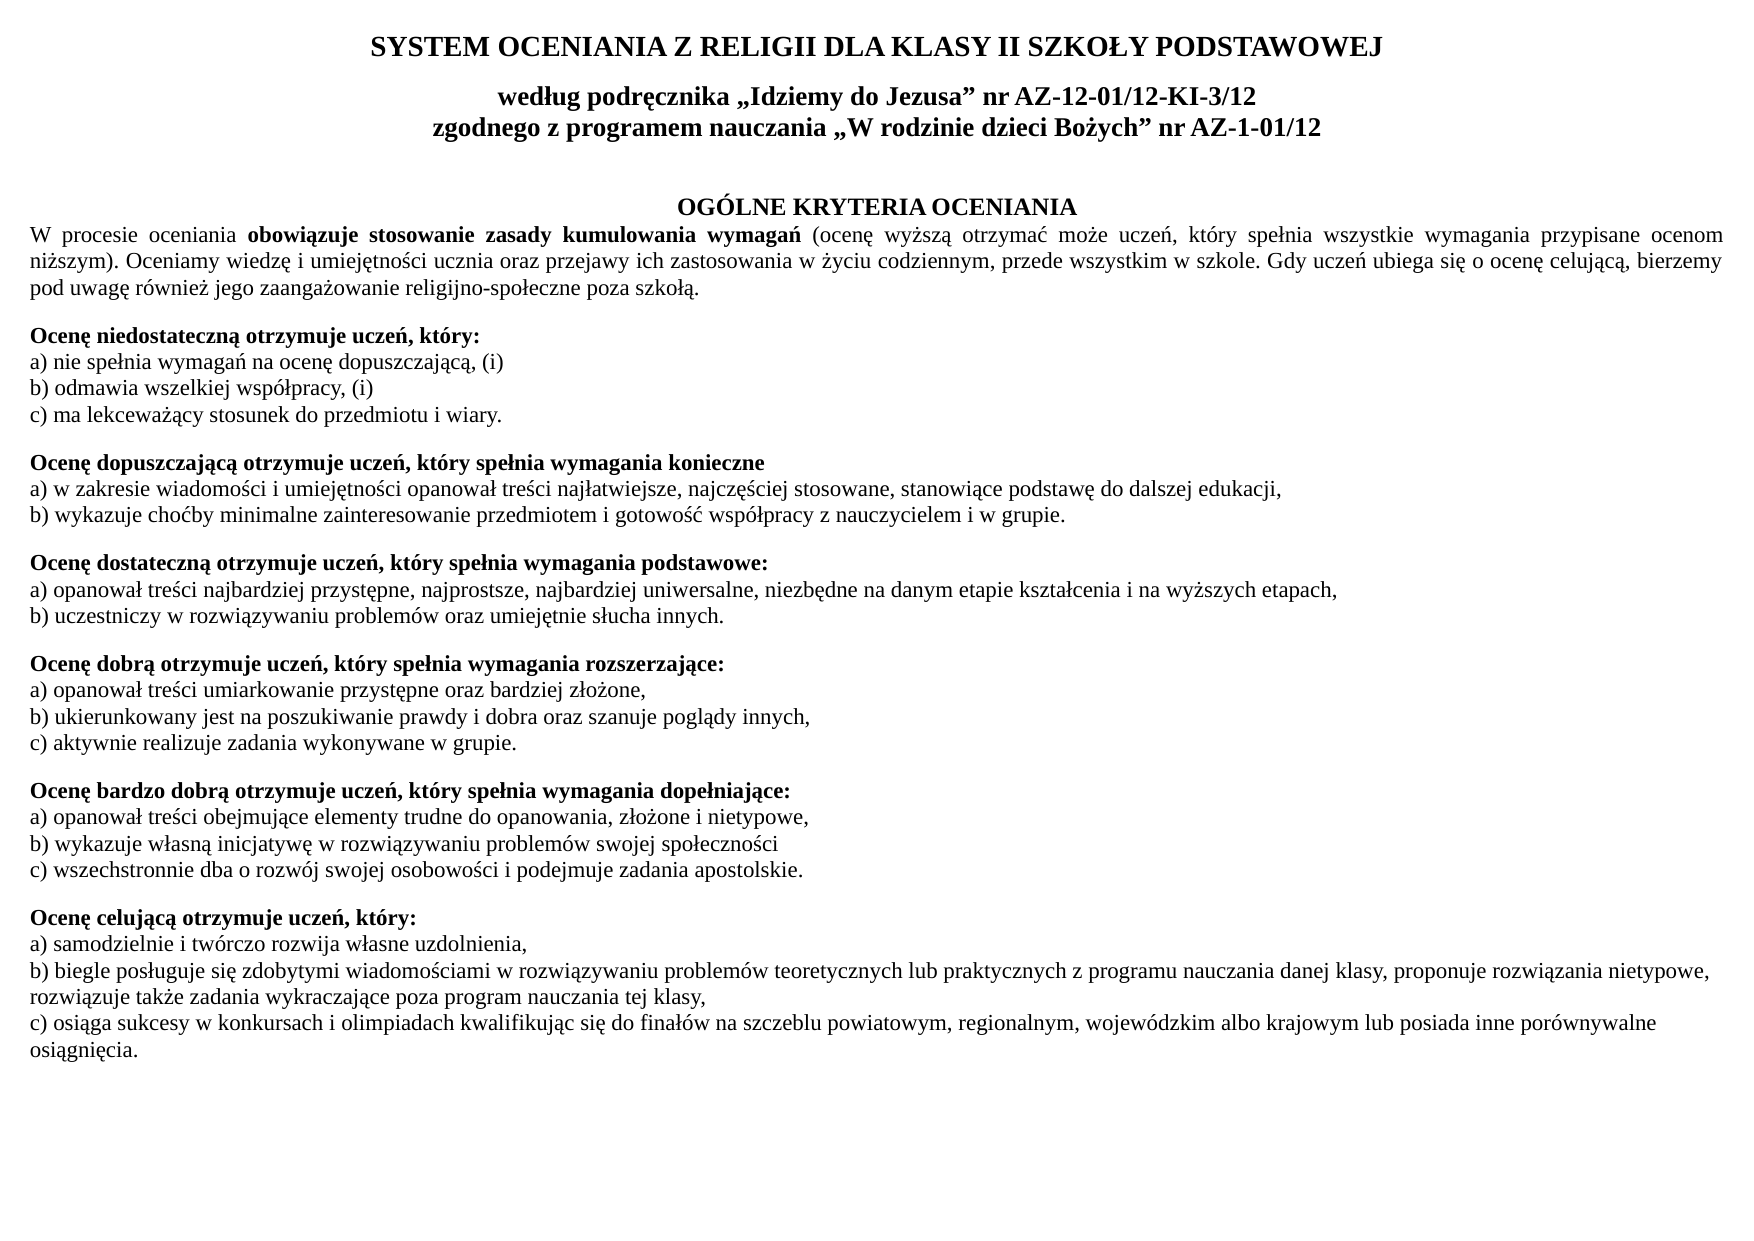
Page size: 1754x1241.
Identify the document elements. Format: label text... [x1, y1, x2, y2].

text b) biegle posługuje się zdobytymi wiadomościami w rozwiązywaniu problemów teoretycznych lub praktycznych z programu nauczania danej klasy, proponuje rozwiązania nietypowe, rozwiązuje także zadania wykraczające poza program nauczania tej klasy, [29, 957, 1724, 1009]
text Ocenę dostateczną otrzymuje uczeń, który spełnia wymagania podstawowe: a) opanował treści najbardziej przystępne, najprostsze, najbardziej uniwersalne, niezbędne na danym etapie kształcenia i na wyższych etapach, b) uczestniczy w rozwiązywaniu problemów oraz umiejętnie słucha innych. [29, 549, 1724, 628]
text OGÓLNE KRYTERIA OCENIANIA [29, 192, 1724, 221]
title według podręcznika „Idziemy do Jezusa” nr AZ-12-01/12-KI-3/12 [29, 80, 1724, 111]
text W procesie oceniania obowiązuje stosowanie zasady kumulowania wymagań (ocenę wyższą otrzymać może uczeń, który spełnia wszystkie wymagania przypisane ocenom niższym). Oceniamy wiedzę i umiejętności ucznia oraz przejawy ich zastosowania w życiu codziennym, przede wszystkim w szkole. Gdy uczeń ubiega się o ocenę celującą, bierzemy pod uwagę również jego zaangażowanie religijno-społeczne poza szkołą. [29, 221, 1724, 300]
text Ocenę niedostateczną otrzymuje uczeń, który: a) nie spełnia wymagań na ocenę dopuszczającą, (i) b) odmawia wszelkiej współpracy, (i) c) ma lekceważący stosunek do przedmiotu i wiary. [29, 322, 1724, 427]
title zgodnego z programem nauczania „W rodzinie dzieci Bożych” nr AZ-1-01/12 [29, 111, 1724, 142]
text Ocenę dobrą otrzymuje uczeń, który spełnia wymagania rozszerzające: a) opanował treści umiarkowanie przystępne oraz bardziej złożone, b) ukierunkowany jest na poszukiwanie prawdy i dobra oraz szanuje poglądy innych, c) aktywnie realizuje zadania wykonywane w grupie. [29, 650, 1724, 755]
text Ocenę dopuszczającą otrzymuje uczeń, który spełnia wymagania konieczne [29, 449, 1724, 475]
title SYSTEM OCENIANIA Z RELIGII DLA KLASY II SZKOŁY PODSTAWOWEJ [29, 29, 1724, 63]
text Ocenę celującą otrzymuje uczeń, który: a) samodzielnie i twórczo rozwija własne uzdolnienia, [29, 904, 1724, 957]
text Ocenę bardzo dobrą otrzymuje uczeń, który spełnia wymagania dopełniające: a) opanował treści obejmujące elementy trudne do opanowania, złożone i nietypowe, b) wykazuje własną inicjatywę w rozwiązywaniu problemów swojej społeczności c) wszechstronnie dba o rozwój swojej osobowości i podejmuje zadania apostolskie. [29, 777, 1724, 882]
text c) osiąga sukcesy w konkursach i olimpiadach kwalifikując się do finałów na szczeblu powiatowym, regionalnym, wojewódzkim albo krajowym lub posiada inne porównywalne osiągnięcia. [29, 1009, 1724, 1062]
text a) w zakresie wiadomości i umiejętności opanował treści najłatwiejsze, najczęściej stosowane, stanowiące podstawę do dalszej edukacji, b) wykazuje choćby minimalne zainteresowanie przedmiotem i gotowość współpracy z nauczycielem i w grupie. [29, 475, 1724, 528]
